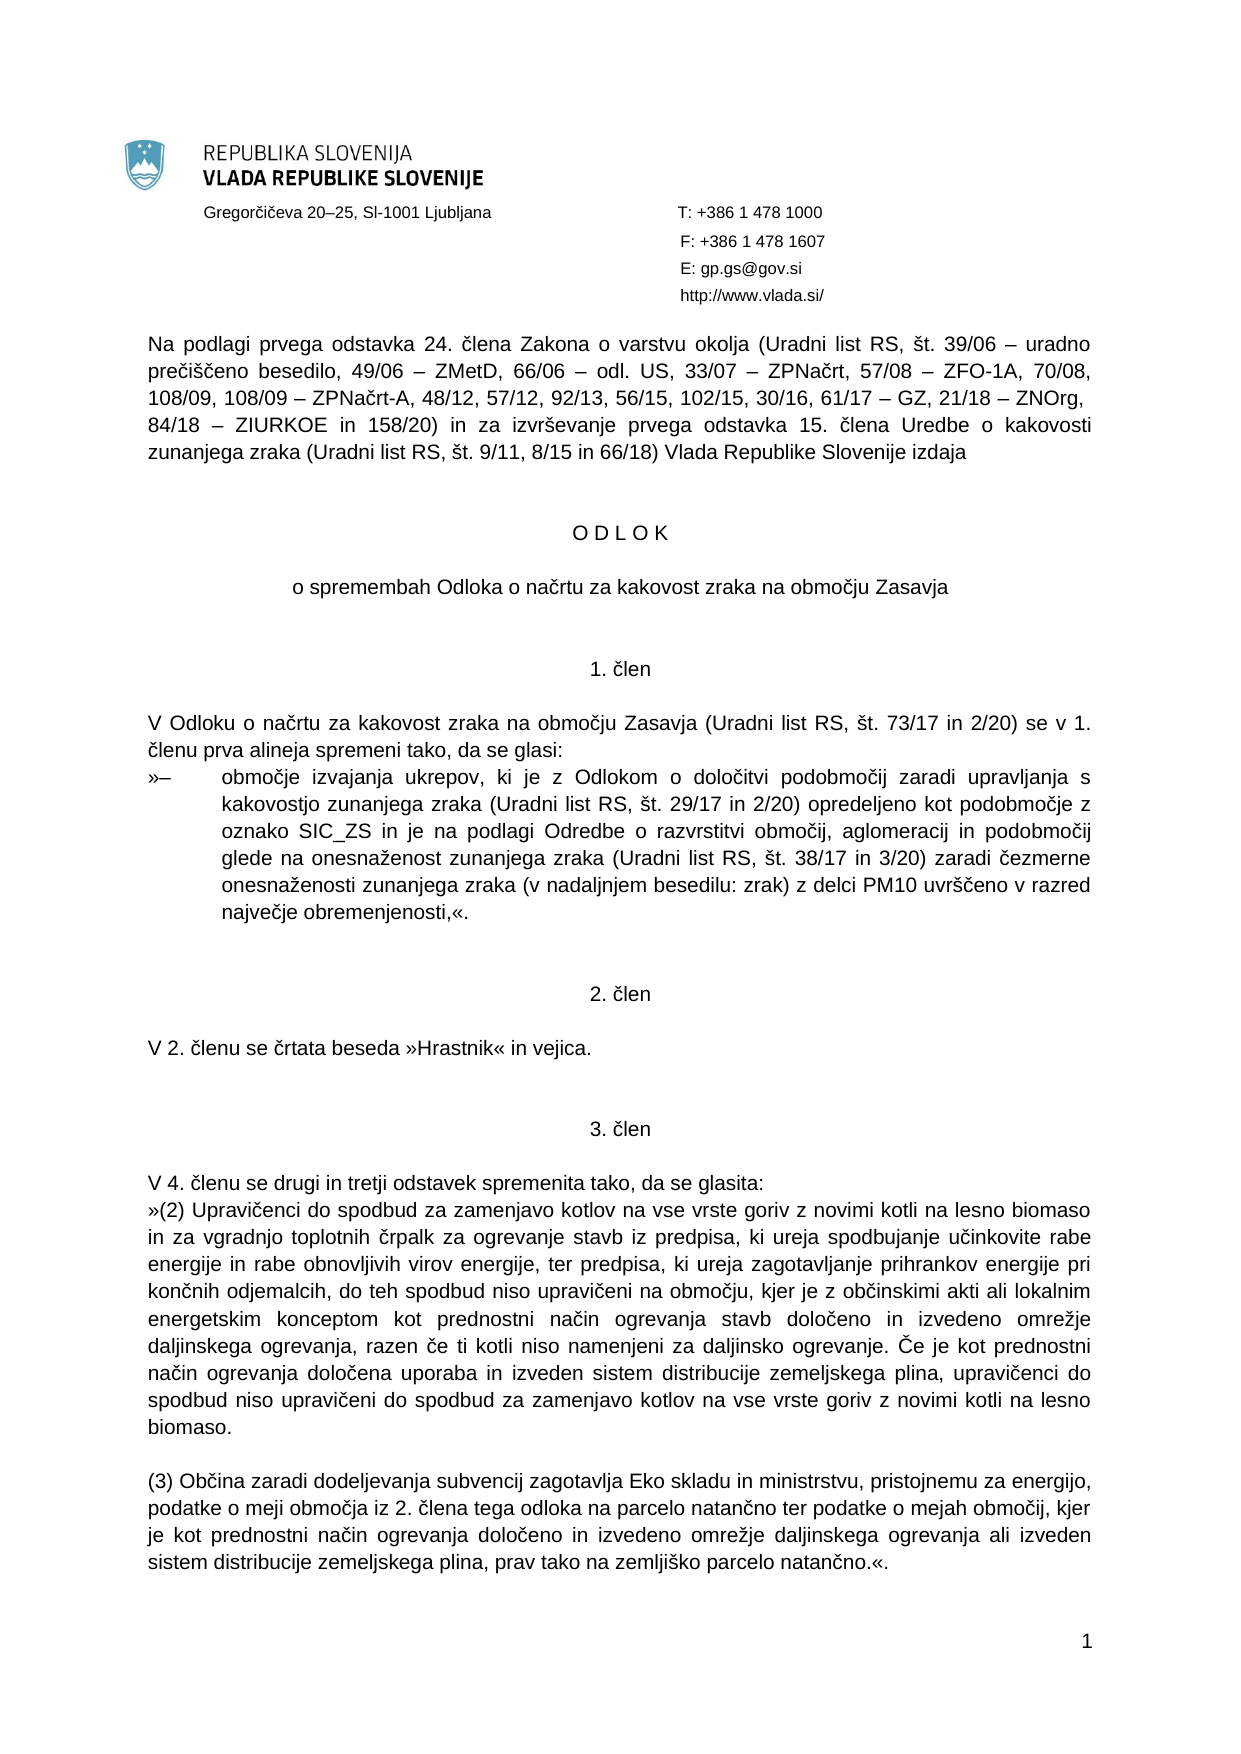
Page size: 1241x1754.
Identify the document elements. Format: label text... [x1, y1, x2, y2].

text F: +386 1 478 1607 [148, 224, 1093, 251]
text 3. člen [148, 1115, 1093, 1142]
picture [25, 37, 735, 197]
text V Odloku o načrtu za kakovost zraka na območju Zasavja (Uradni list RS, št. 73/17 in 2/20) se v 1. členu prva alineja spremeni tako, da se glasi: [148, 708, 1093, 763]
text o spremembah Odloka o načrtu za kakovost zraka na območju Zasavja [148, 573, 1093, 600]
text »(2) Upravičenci do spodbud za zamenjavo kotlov na vse vrste goriv z novimi kotli na lesno biomaso in za vgradnjo toplotnih črpalk za ogrevanje stavb iz predpisa, ki ureja spodbujanje učinkovite rabe energije in rabe obnovljivih virov energije, ter predpisa, ki ureja zagotavljanje prihrankov energije pri končnih odjemalcih, do teh spodbud niso upravičeni na območju, kjer je z občinskimi akti ali lokalnim energetskim konceptom kot prednostni način ogrevanja stavb določeno in izvedeno omrežje daljinskega ogrevanja, razen če ti kotli niso namenjeni za daljinsko ogrevanje. Če je kot prednostni način ogrevanja določena uporaba in izveden sistem distribucije zemeljskega plina, upravičenci do spodbud niso upravičeni do spodbud za zamenjavo kotlov na vse vrste goriv z novimi kotli na lesno biomaso. [148, 1196, 1093, 1440]
text 1. člen [148, 654, 1093, 681]
text 2. člen [148, 979, 1093, 1006]
text E: gp.gs@gov.si [148, 251, 1093, 278]
text Na podlagi prvega odstavka 24. člena Zakona o varstvu okolja (Uradni list RS, št. 39/06 – uradno prečiščeno besedilo, 49/06 – ZMetD, 66/06 – odl. US, 33/07 – ZPNačrt, 57/08 – ZFO-1A, 70/08, 108/09, 108/09 – ZPNačrt-A, 48/12, 57/12, 92/13, 56/15, 102/15, 30/16, 61/17 – GZ, 21/18 – ZNOrg, 84/18 – ZIURKOE in 158/20) in za izvrševanje prvega odstavka 15. člena Uredbe o kakovosti zunanjega zraka (Uradni list RS, št. 9/11, 8/15 in 66/18) Vlada Republike Slovenije izdaja [148, 329, 1093, 465]
list Gregorčičeva 20–25, Sl-1001 Ljubljana T: +386 1 478 1000 [148, 197, 1093, 224]
list V 2. členu se črtata beseda »Hrastnik« in vejica. [148, 1033, 1093, 1061]
text http://www.vlada.si/ [148, 278, 1093, 305]
text (3) Občina zaradi dodeljevanja subvencij zagotavlja Eko skladu in ministrstvu, pristojnemu za energijo, podatke o meji območja iz 2. člena tega odloka na parcelo natančno ter podatke o mejah območij, kjer je kot prednostni način ogrevanja določeno in izvedeno omrežje daljinskega ogrevanja ali izveden sistem distribucije zemeljskega plina, prav tako na zemljiško parcelo natančno.«. [148, 1467, 1093, 1575]
text O D L O K [148, 519, 1093, 546]
text V 4. členu se drugi in tretji odstavek spremenita tako, da se glasita: [148, 1169, 1093, 1196]
text »– območje izvajanja ukrepov, ki je z Odlokom o določitvi podobmočij zaradi upravljanja s kakovostjo zunanjega zraka (Uradni list RS, št. 29/17 in 2/20) opredeljeno kot podobmočje z oznako SIC_ZS in je na podlagi Odredbe o razvrstitvi območij, aglomeracij in podobmočij glede na onesnaženost zunanjega zraka (Uradni list RS, št. 38/17 in 3/20) zaradi čezmerne onesnaženosti zunanjega zraka (v nadaljnjem besedilu: zrak) z delci PM10 uvrščeno v razred največje obremenjenosti,«. [148, 763, 1093, 925]
